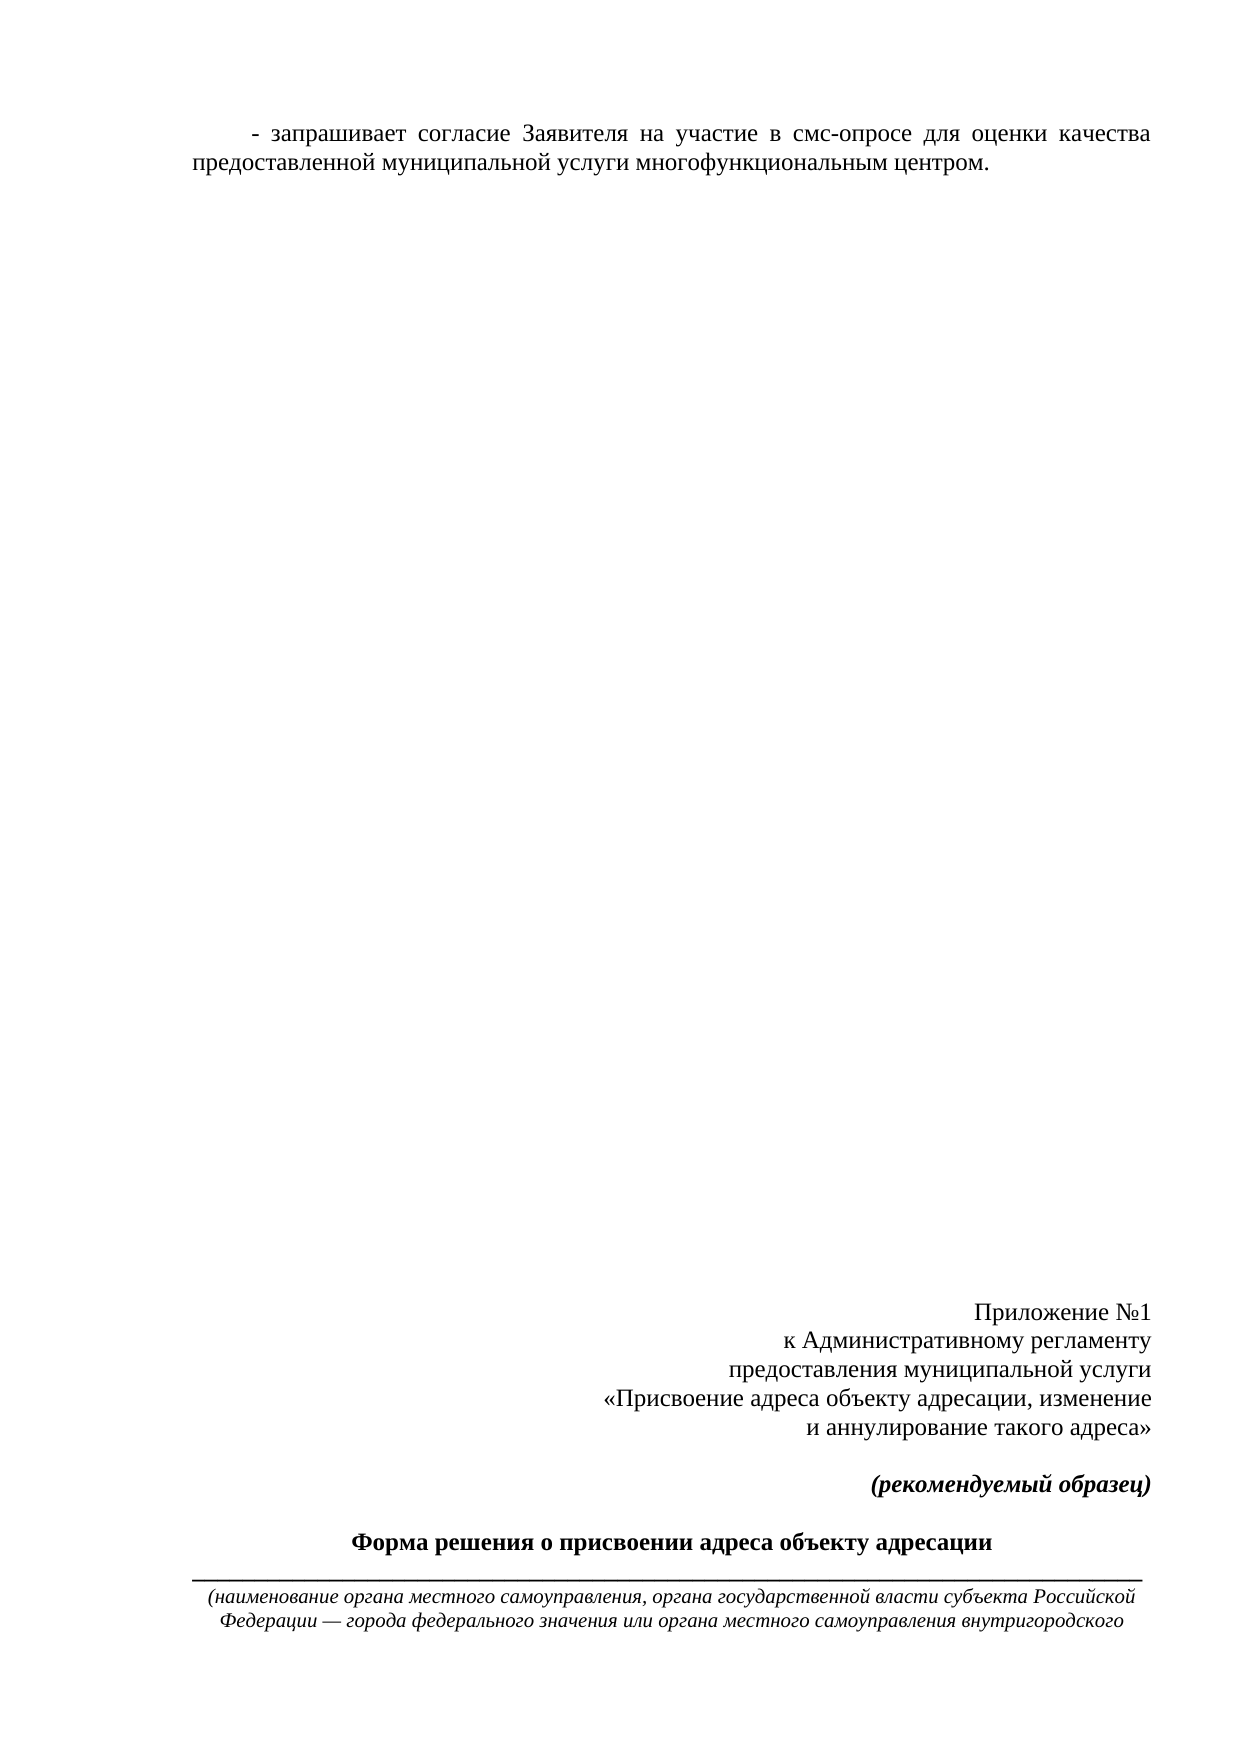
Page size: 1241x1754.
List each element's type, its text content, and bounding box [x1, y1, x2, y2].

text Приложение №1 [192, 1297, 1152, 1326]
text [192, 1584, 1152, 1632]
text «Присвоение адреса объекту адресации, изменение [192, 1383, 1152, 1412]
text Форма решения о присвоении адреса объекту адресации [192, 1527, 1152, 1556]
text - запрашивает согласие Заявителя на участие в смс-опросе для оценки качества предоставленной муниципальной услуги многофункциональным центром. [192, 118, 1152, 176]
text ____________________________________________________________________________ [192, 1556, 1152, 1584]
text предоставления муниципальной услуги [192, 1354, 1152, 1383]
text к Административному регламенту [192, 1326, 1152, 1354]
text и аннулирование такого адреса» [192, 1412, 1152, 1441]
text (рекомендуемый образец) [192, 1469, 1152, 1498]
